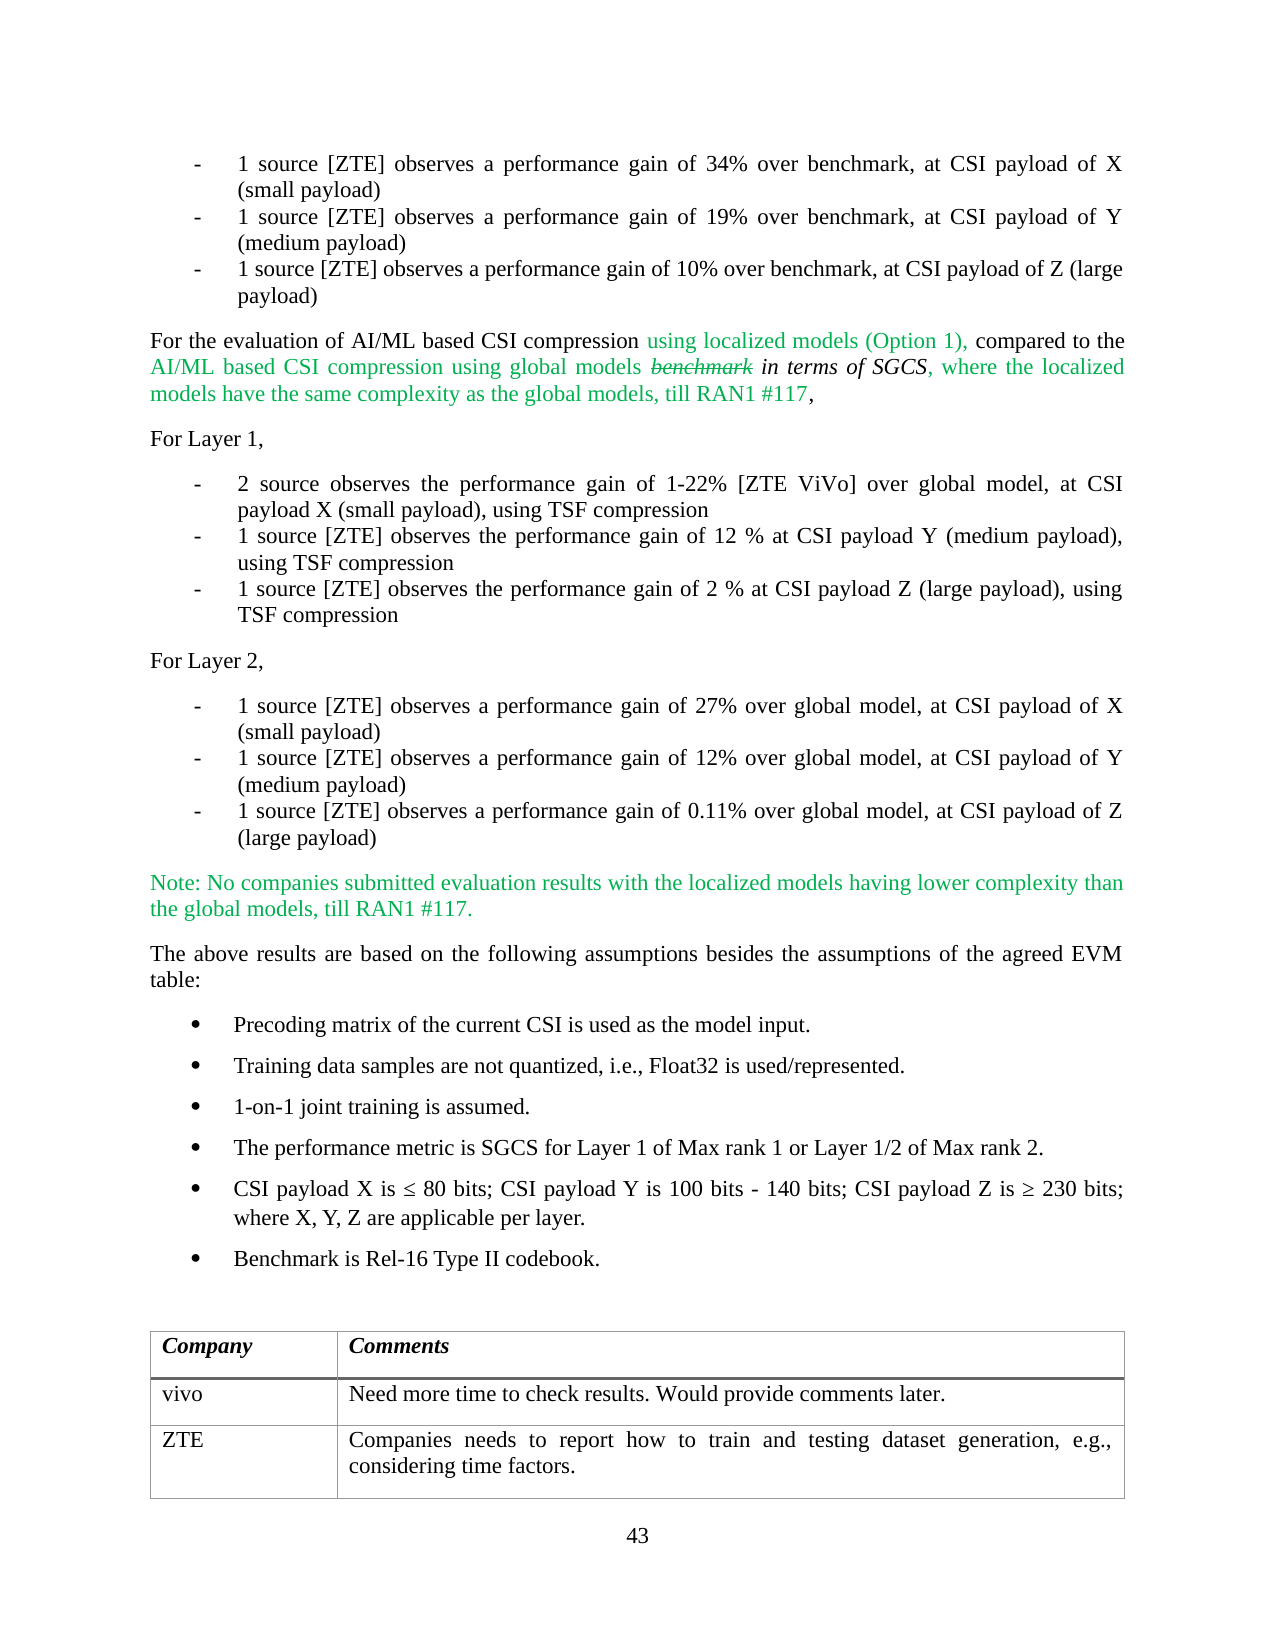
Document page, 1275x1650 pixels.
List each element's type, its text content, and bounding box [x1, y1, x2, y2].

table_cell Need more time to check results. Would provide comments later. [338, 1380, 1124, 1425]
text For the evaluation of AI/ML based CSI compression using localized models (Option 1), compared to the AI/ML based CSI compression using global models benchmark in terms of SGCS, where the localized models have the same complexity as the global models, till RAN1 #117, [150, 327, 1125, 406]
list 2 source observes the performance gain of 1-22% [ZTE ViVo] over global model, at CSI payload X (small payload), using TSF compression [194, 470, 1125, 522]
list Benchmark is Rel-16 Type II codebook. [192, 1245, 1125, 1271]
list 1 source [ZTE] observes the performance gain of 12 % at CSI payload Y (medium payload), using TSF compression [194, 522, 1125, 575]
table_cell vivo [151, 1380, 337, 1425]
list 1 source [ZTE] observes a performance gain of 34% over benchmark, at CSI payload of X (small payload) [194, 150, 1125, 203]
list The performance metric is SGCS for Layer 1 of Max rank 1 or Layer 1/2 of Max rank 2. [192, 1134, 1125, 1161]
table_header Comments [338, 1332, 1124, 1377]
list Training data samples are not quantized, i.e., Float32 is used/represented. [192, 1052, 1125, 1079]
text Note: No companies submitted evaluation results with the localized models having lower complexity than the global models, till RAN1 #117. [150, 869, 1125, 921]
text The above results are based on the following assumptions besides the assumptions of the agreed EVM table: [150, 940, 1125, 993]
list 1 source [ZTE] observes a performance gain of 19% over benchmark, at CSI payload of Y (medium payload) [194, 203, 1125, 255]
table_header Company [151, 1332, 337, 1377]
list 1 source [ZTE] observes a performance gain of 0.11% over global model, at CSI payload of Z (large payload) [194, 797, 1125, 850]
list 1 source [ZTE] observes a performance gain of 27% over global model, at CSI payload of X (small payload) [194, 692, 1125, 744]
list 1 source [ZTE] observes a performance gain of 12% over global model, at CSI payload of Y (medium payload) [194, 744, 1125, 797]
list 1 source [ZTE] observes a performance gain of 10% over benchmark, at CSI payload of Z (large payload) [194, 255, 1125, 308]
table_cell Companies needs to report how to train and testing dataset generation, e.g., considering time factors. [338, 1426, 1124, 1498]
list Precoding matrix of the current CSI is used as the model input. [192, 1012, 1125, 1038]
list 1 source [ZTE] observes the performance gain of 2 % at CSI payload Z (large payload), using TSF compression [194, 575, 1125, 628]
text For Layer 1, [150, 425, 1125, 451]
text For Layer 2, [150, 647, 1125, 673]
table_cell ZTE [151, 1426, 337, 1498]
list 1-on-1 joint training is assumed. [192, 1093, 1125, 1120]
list CSI payload X is ≤ 80 bits; CSI payload Y is 100 bits - 140 bits; CSI payload Z is ≥ 230 bits; where X, Y, Z are applicable per layer. [192, 1175, 1125, 1230]
